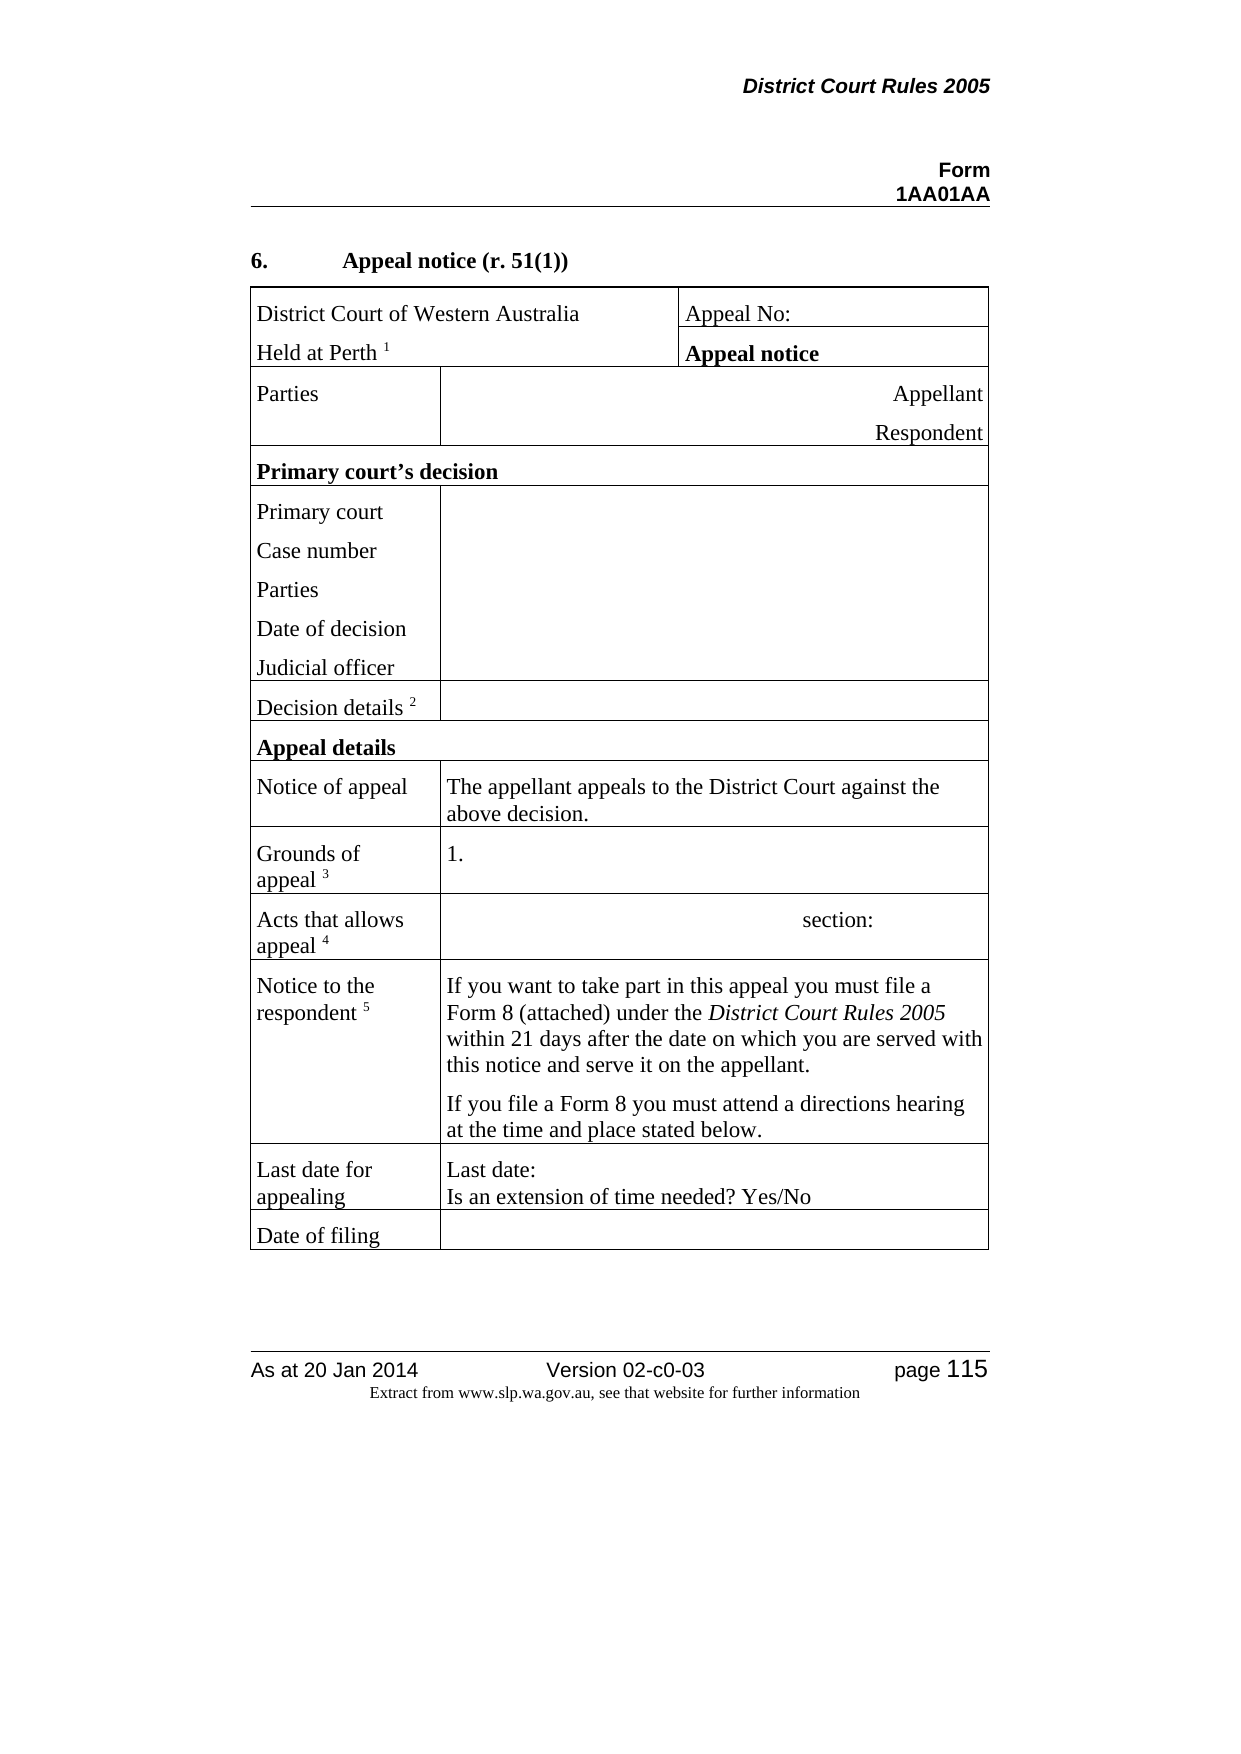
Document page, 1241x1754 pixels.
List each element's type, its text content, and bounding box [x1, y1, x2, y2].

table_cell [441, 681, 988, 720]
subtitle 6. Appeal notice (r. 51(1)) [251, 247, 990, 274]
table_cell Last date for appealing [251, 1144, 440, 1209]
table_cell Appeal notice [679, 327, 988, 366]
table_cell section: [441, 894, 988, 959]
table_cell Primary court’s decision [251, 446, 988, 485]
table_cell The appellant appeals to the District Court against the above decision. [441, 761, 988, 826]
table_cell Decision details 2 [251, 681, 440, 720]
table_cell Appeal details [251, 721, 988, 760]
table_cell Notice to the respondent 5 [251, 960, 440, 1143]
table_cell Primary court Case number Parties Date of decision Judicial officer [251, 486, 440, 680]
table_header District Court of Western Australia Held at Perth 1 [251, 288, 678, 366]
table_cell [441, 486, 988, 680]
table_cell Notice of appeal [251, 761, 440, 826]
table_cell 1. [441, 827, 988, 892]
table_cell [441, 1210, 988, 1249]
table_cell If you want to take part in this appeal you must file a Form 8 (attached) under the District Court Rules 2005 within 21 days after the date on which you are served with this notice and serve it on the appellant. If you file a Form 8 you must attend a directions hearing at the time and place stated below. [441, 960, 988, 1143]
table_header Appeal No: [679, 288, 988, 326]
table_cell Acts that allows appeal 4 [251, 894, 440, 959]
table_cell Date of filing [251, 1210, 440, 1249]
table_cell Last date: Is an extension of time needed? Yes/No [441, 1144, 988, 1209]
table_cell Appellant Respondent [441, 367, 988, 445]
table_cell Parties [251, 367, 440, 445]
table_cell Grounds of appeal 3 [251, 827, 440, 892]
